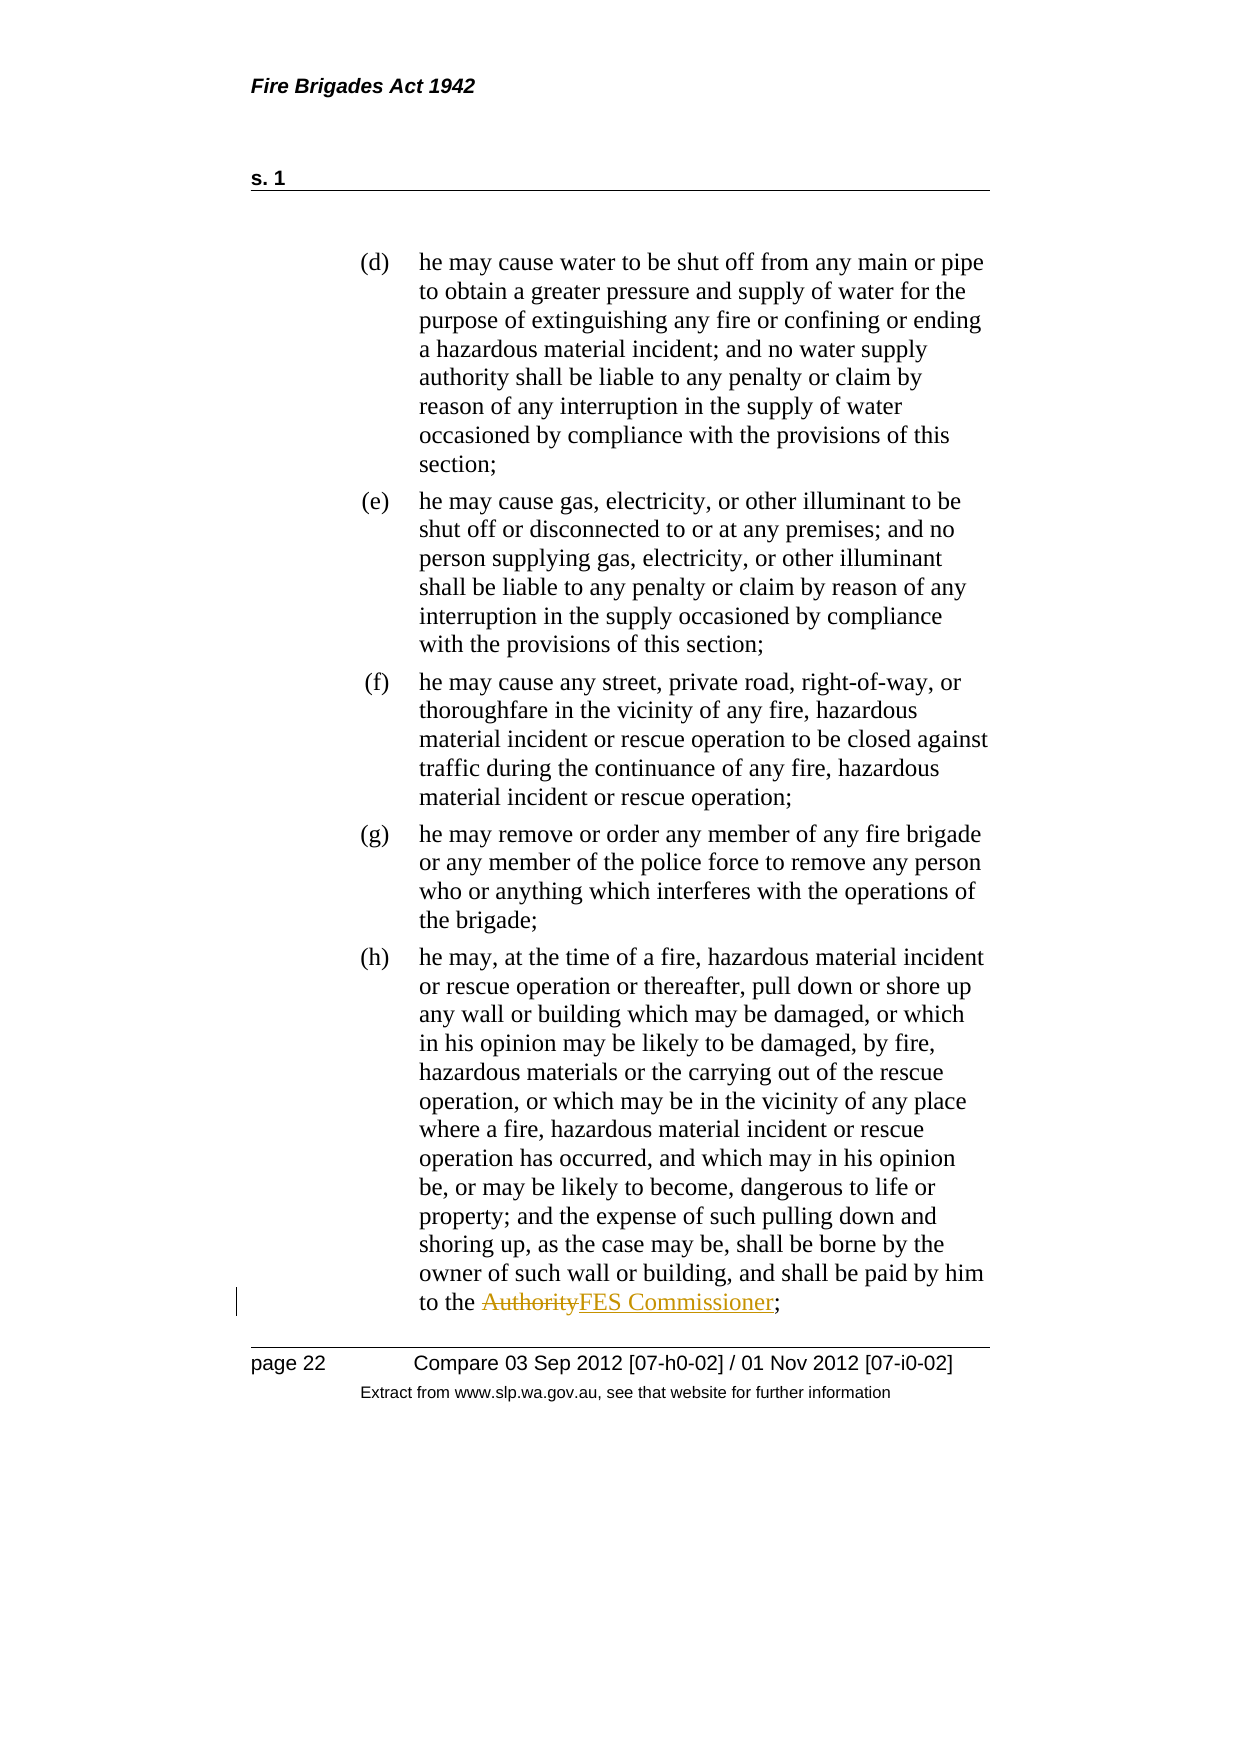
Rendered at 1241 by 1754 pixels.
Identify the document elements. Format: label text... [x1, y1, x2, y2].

text (g) he may remove or order any member of any fire brigade or any member of the police force to remove any person who or anything which interferes with the operations of the brigade; [251, 819, 990, 934]
text (e) he may cause gas, electricity, or other illuminant to be shut off or disconnected to or at any premises; and no person supplying gas, electricity, or other illuminant shall be liable to any penalty or claim by reason of any interruption in the supply occasioned by compliance with the provisions of this section; [251, 486, 990, 658]
text (h) he may, at the time of a fire, hazardous material incident or rescue operation or thereafter, pull down or shore up any wall or building which may be damaged, or which in his opinion may be likely to be damaged, by fire, hazardous materials or the carrying out of the rescue operation, or which may be in the vicinity of any place where a fire, hazardous material incident or rescue operation has occurred, and which may in his opinion be, or may be likely to become, dangerous to life or property; and the expense of such pulling down and shoring up, as the case may be, shall be borne by the owner of such wall or building, and shall be paid by him to the ; [251, 942, 990, 1316]
text (d) he may cause water to be shut off from any main or pipe to obtain a greater pressure and supply of water for the purpose of extinguishing any fire or confining or ending a hazardous material incident; and no water supply authority shall be liable to any penalty or claim by reason of any interruption in the supply of water occasioned by compliance with the provisions of this section; [251, 247, 990, 477]
text (f) he may cause any street, private road, right-of-way, or thoroughfare in the vicinity of any fire, hazardous material incident or rescue operation to be closed against traffic during the continuance of any fire, hazardous material incident or rescue operation; [251, 667, 990, 810]
